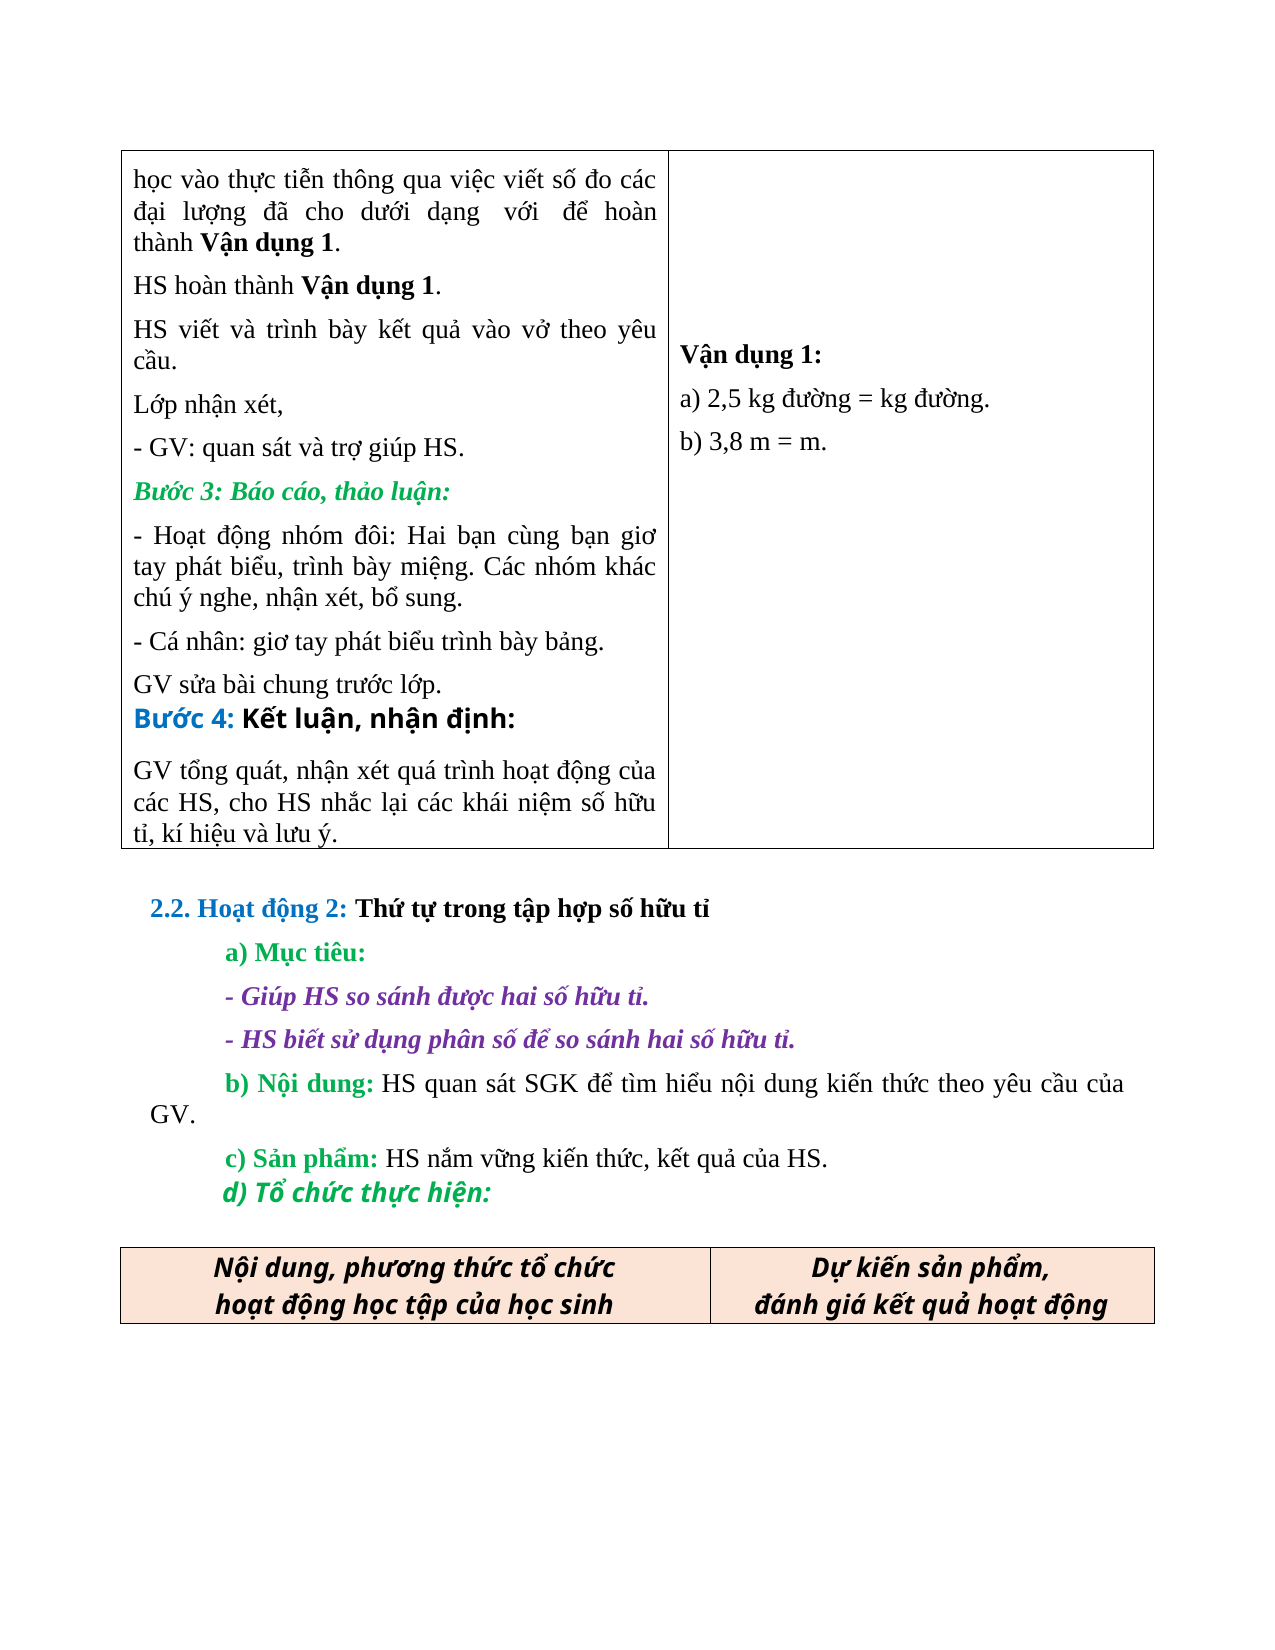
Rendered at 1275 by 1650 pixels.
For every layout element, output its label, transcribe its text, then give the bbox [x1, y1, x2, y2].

text 2.2. Hoạt động 2: Thứ tự trong tập hợp số hữu tỉ [150, 893, 1125, 924]
table_header Nội dung, phương thức tổ chức hoạt động học tập của học sinh [121, 1248, 710, 1323]
text - HS biết sử dụng phân số để so sánh hai số hữu tỉ. [150, 1023, 1125, 1055]
text d) Tổ chức thực hiện: [179, 1173, 1120, 1210]
text c) Sản phẩm: HS nắm vững kiến thức, kết quả của HS. [150, 1142, 1125, 1173]
text a) Mục tiêu: [150, 936, 1125, 967]
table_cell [669, 151, 1153, 848]
table_header Dự kiến sản phẩm, đánh giá kết quả hoạt động [711, 1248, 1154, 1323]
text - Giúp HS so sánh được hai số hữu tỉ. [150, 980, 1125, 1011]
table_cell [122, 151, 668, 848]
text b) Nội dung: HS quan sát SGK để tìm hiểu nội dung kiến thức theo yêu cầu của GV. [150, 1067, 1125, 1129]
